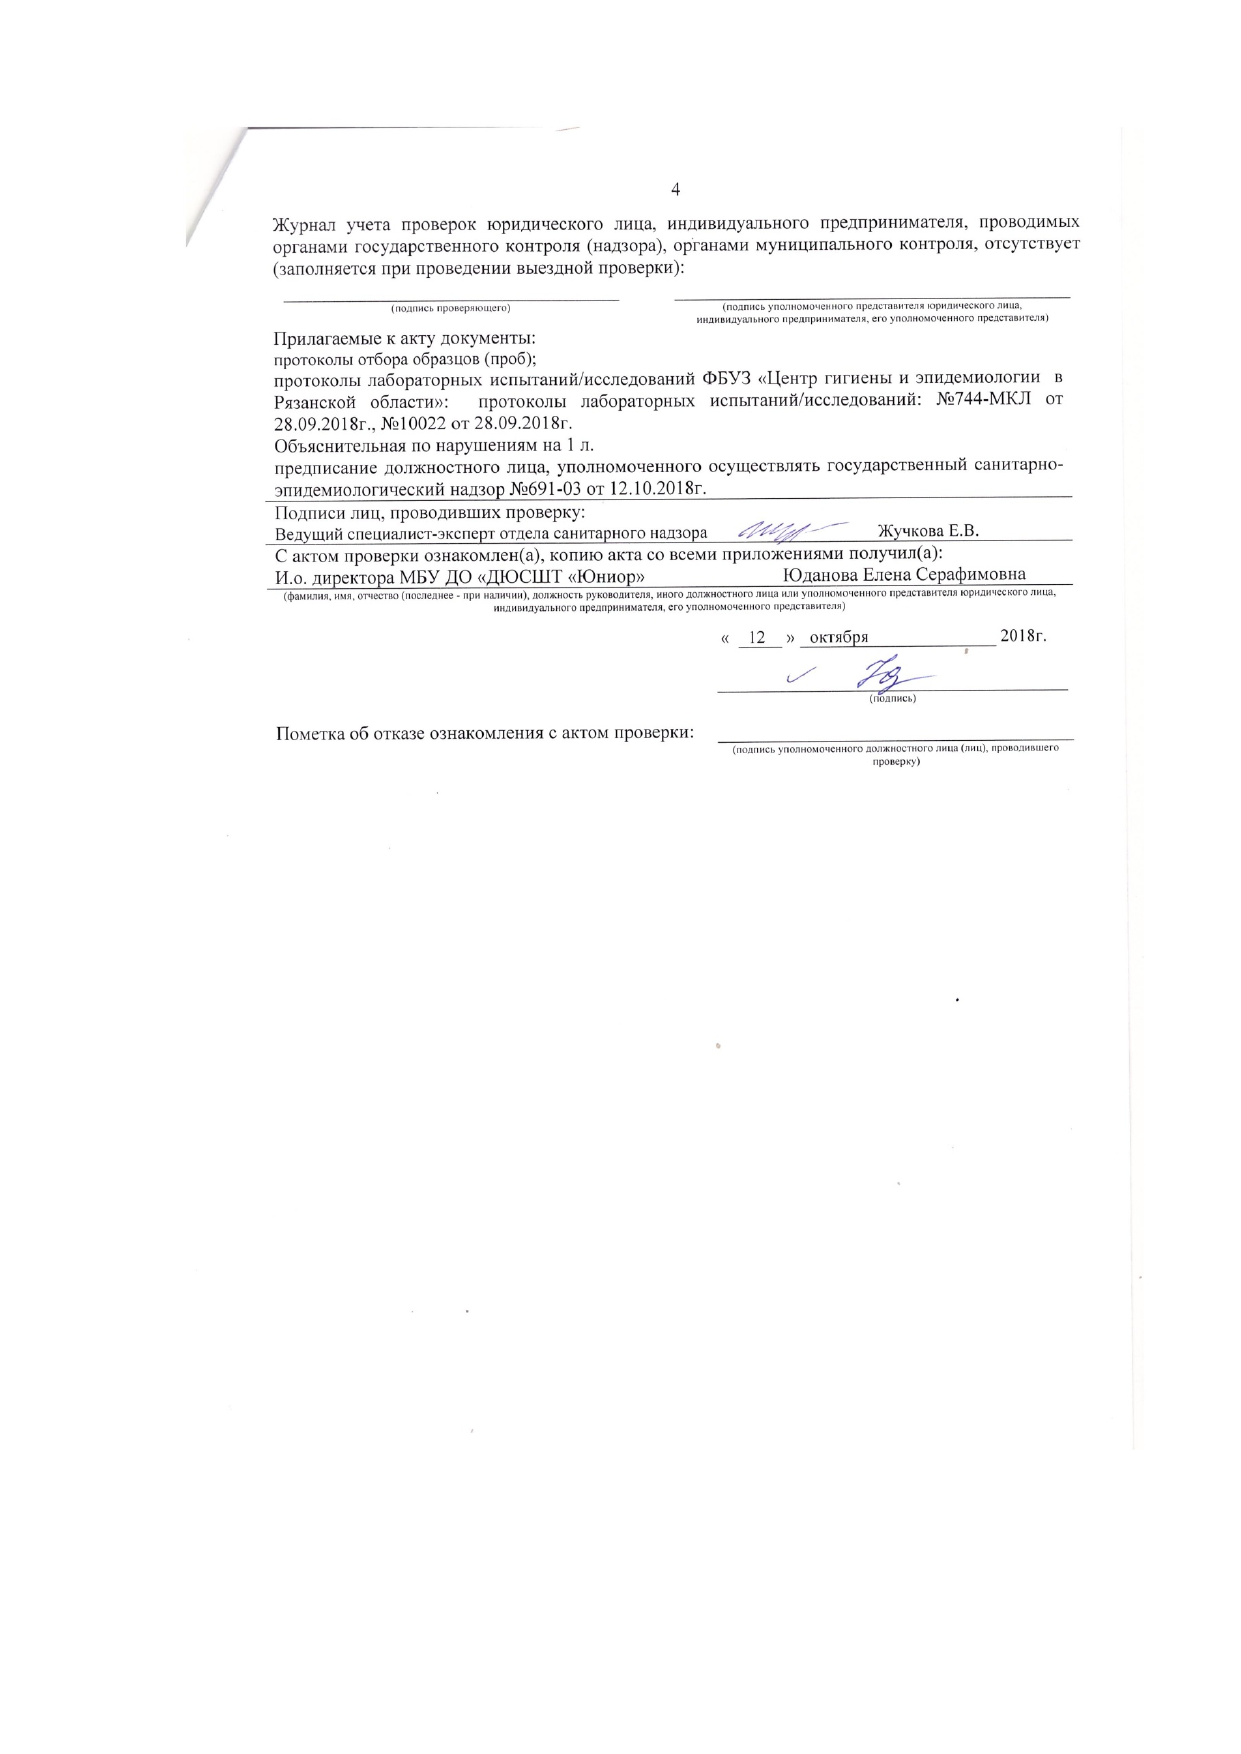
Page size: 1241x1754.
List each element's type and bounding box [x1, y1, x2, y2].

picture [177, 118, 1152, 1458]
